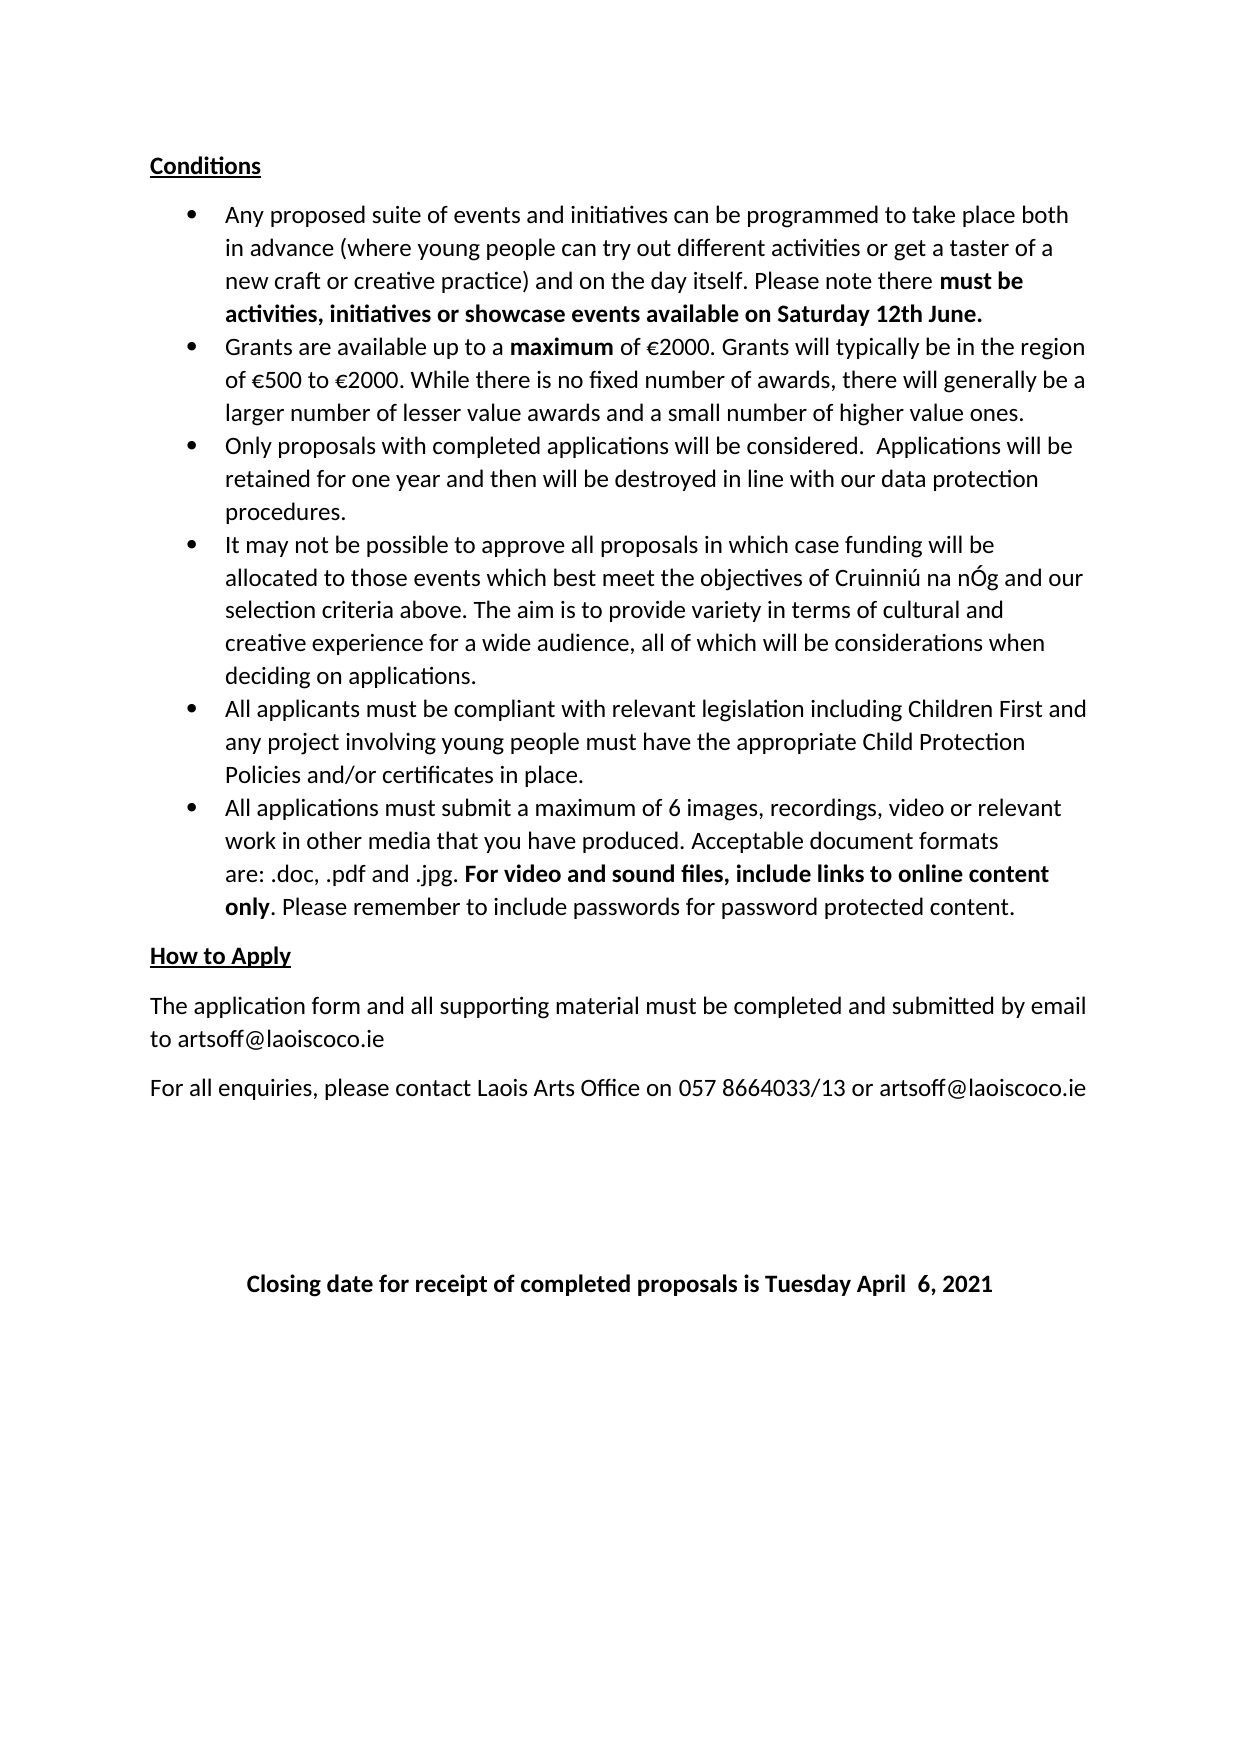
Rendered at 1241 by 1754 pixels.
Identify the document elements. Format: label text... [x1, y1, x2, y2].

text Closing date for receipt of completed proposals is Tuesday April 6, 2021 [150, 1268, 1090, 1299]
list Any proposed suite of events and initiatives can be programmed to take place both in advance (where young people can try out different activities or get a taster of a new craft or creative practice) and on the day itself. Please note there must be activities, initiatives or showcase events available on Saturday 12th June. [187, 199, 1090, 329]
text For all enquiries, please contact Laois Arts Office on 057 8664033/13 or artsoff@laoiscoco.ie [150, 1072, 1090, 1103]
list All applications must submit a maximum of 6 images, recordings, video or relevant work in other media that you have produced. Acceptable document formats are: .doc, .pdf and .jpg. For video and sound files, include links to online content only. Please remember to include passwords for password protected content. [187, 792, 1090, 921]
list Only proposals with completed applications will be considered. Applications will be retained for one year and then will be destroyed in line with our data protection procedures. [187, 430, 1090, 526]
list It may not be possible to approve all proposals in which case funding will be allocated to those events which best meet the objectives of Cruinniú na nÓg and our selection criteria above. The aim is to provide variety in terms of cultural and creative experience for a wide audience, all of which will be considerations when deciding on applications. [187, 529, 1090, 691]
text How to Apply [150, 940, 1090, 971]
text The application form and all supporting material must be completed and submitted by email to artsoff@laoiscoco.ie [150, 990, 1090, 1053]
text Conditions [150, 150, 1090, 181]
list Grants are available up to a maximum of €2000. Grants will typically be in the region of €500 to €2000. While there is no fixed number of awards, there will generally be a larger number of lesser value awards and a small number of higher value ones. [187, 331, 1090, 428]
list All applicants must be compliant with relevant legislation including Children First and any project involving young people must have the appropriate Child Protection Policies and/or certificates in place. [187, 693, 1090, 790]
